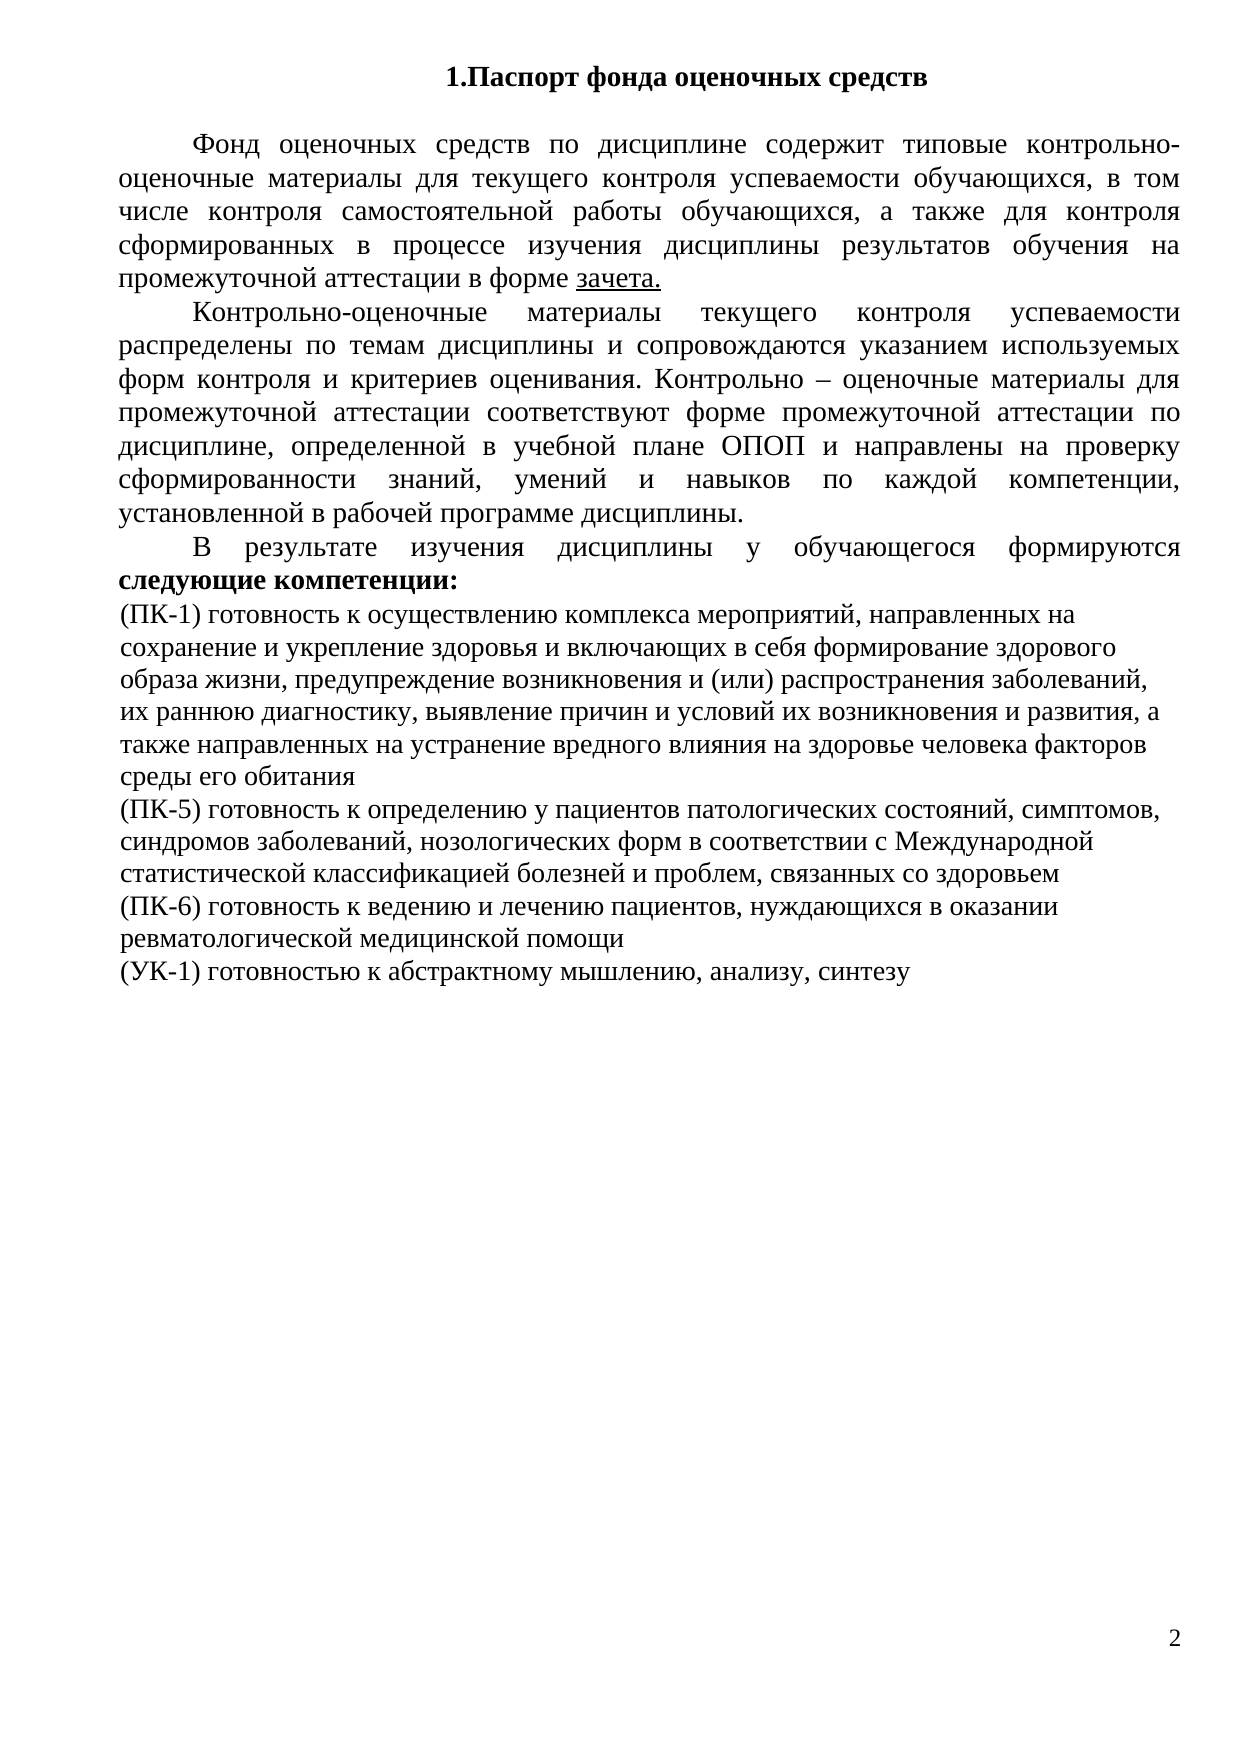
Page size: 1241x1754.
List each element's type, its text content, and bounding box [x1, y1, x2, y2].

list В результате изучения дисциплины у обучающегося формируются следующие компетенции: [118, 529, 1181, 596]
list 1.Паспорт фонда оценочных средств [192, 59, 1181, 93]
list Контрольно-оценочные материалы текущего контроля успеваемости распределены по темам дисциплины и сопровождаются указанием используемых форм контроля и критериев оценивания. Контрольно – оценочные материалы для промежуточной аттестации соответствуют форме промежуточной аттестации по дисциплине, определенной в учебной плане ОПОП и направлены на проверку сформированности знаний, умений и навыков по каждой компетенции, установленной в рабочей программе дисциплины. [118, 294, 1181, 529]
list Фонд оценочных средств по дисциплине содержит типовые контрольно-оценочные материалы для текущего контроля успеваемости обучающихся, в том числе контроля самостоятельной работы обучающихся, а также для контроля сформированных в процессе изучения дисциплины результатов обучения на промежуточной аттестации в форме зачета. [118, 126, 1181, 294]
table_header (ПК-1) готовность к осуществлению комплекса мероприятий, направленных на сохранение и укрепление здоровья и включающих в себя формирование здорового образа жизни, предупреждение возникновения и (или) распространения заболеваний, их раннюю диагностику, выявление причин и условий их возникновения и развития, а также направленных на устранение вредного влияния на здоровье человека факторов среды его обитания (ПК-5) готовность к определению у пациентов патологических состояний, симптомов, синдромов заболеваний, нозологических форм в соответствии с Международной статистической классификацией болезней и проблем, связанных со здоровьем (ПК-6) готовность к ведению и лечению пациентов, нуждающихся в оказании ревматологической медицинской помощи (УК-1) готовностью к абстрактному мышлению, анализу, синтезу [118, 596, 1181, 988]
